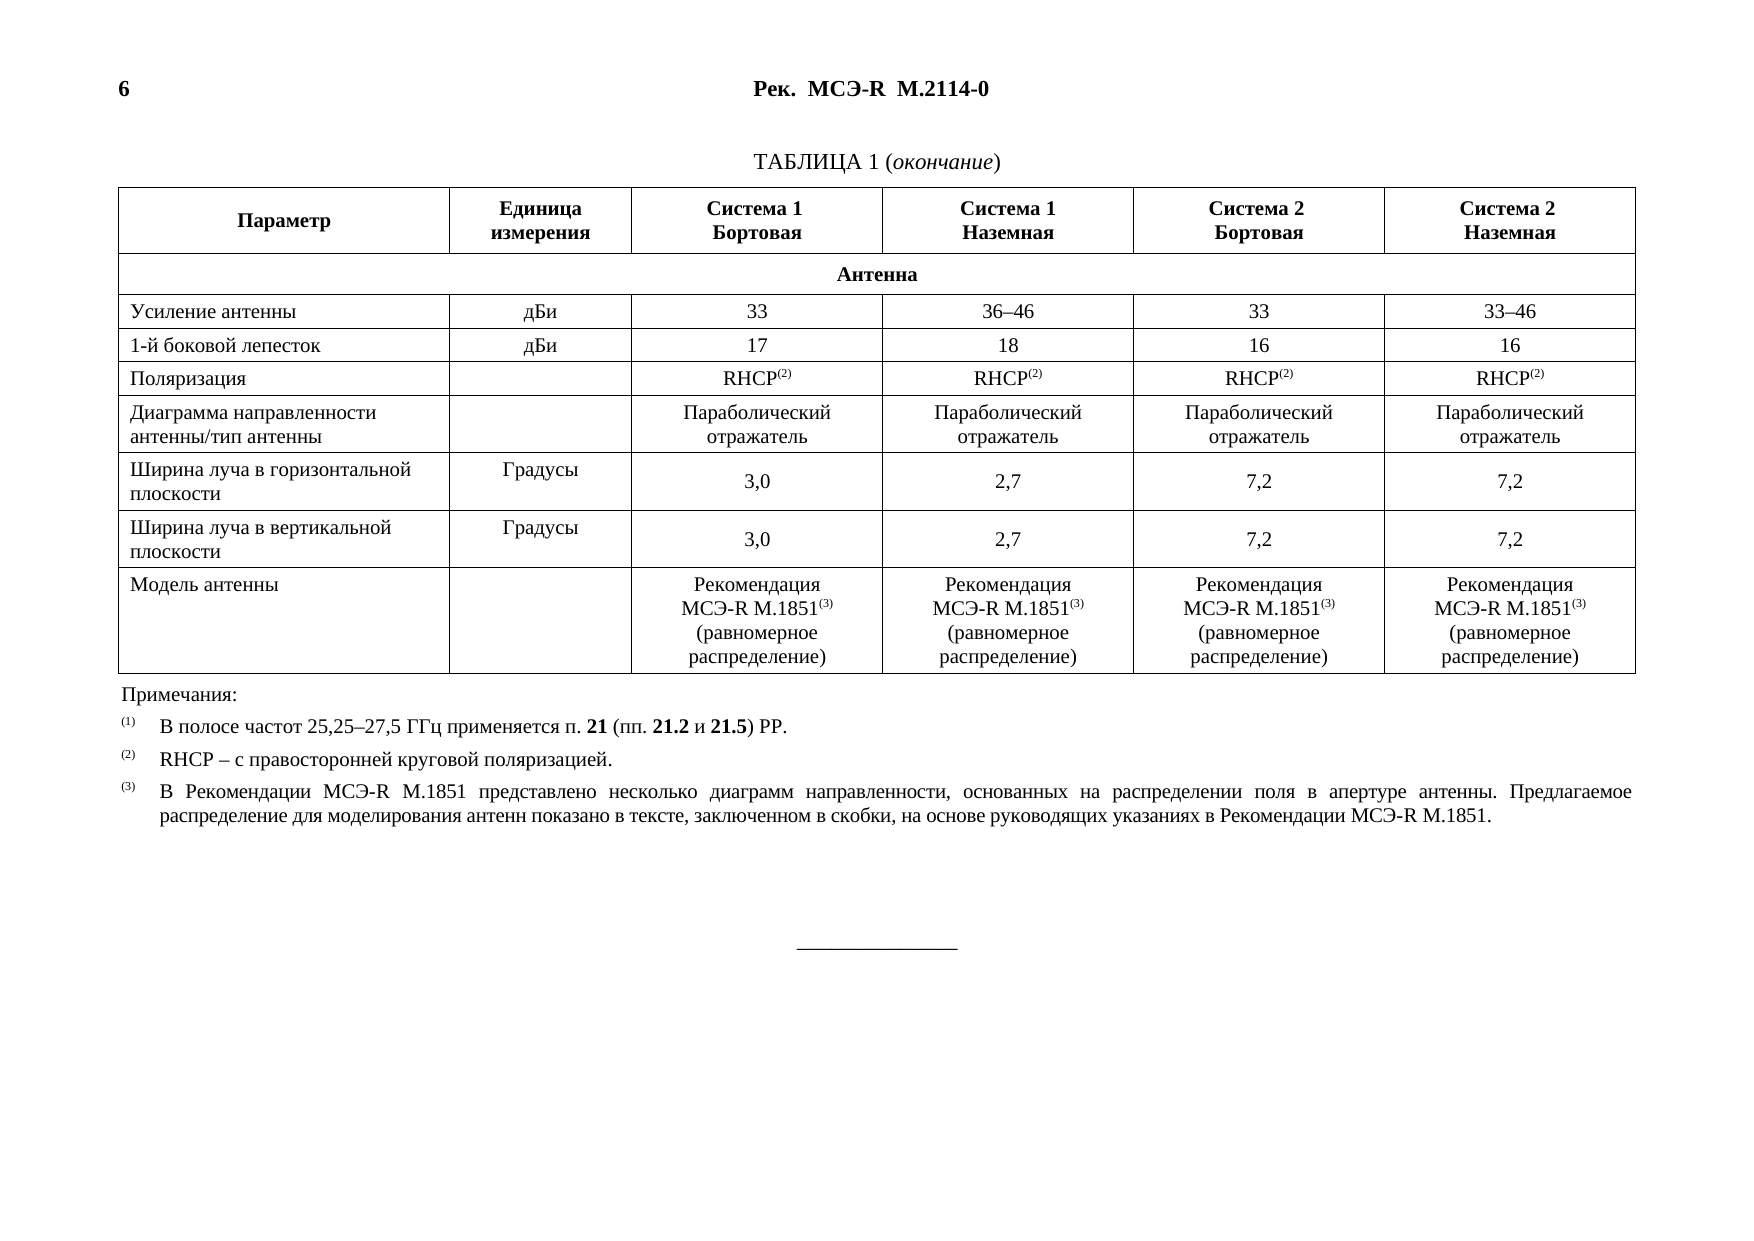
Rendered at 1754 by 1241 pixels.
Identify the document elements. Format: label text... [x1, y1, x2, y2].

table_cell 33 [632, 295, 882, 328]
table_cell 7,2 [1134, 453, 1384, 509]
table_cell дБи [450, 329, 631, 361]
table_cell [450, 362, 631, 394]
table_cell Параболический отражатель [883, 396, 1133, 452]
table_cell 7,2 [1385, 511, 1635, 567]
table_cell Рекомендация МСЭ-R M.1851(3) (равномерное распределение) [1134, 568, 1384, 673]
table_header Система 2 Бортовая [1134, 188, 1384, 252]
table_cell Параболический отражатель [632, 396, 882, 452]
table_header Система 1 Наземная [883, 188, 1133, 252]
text ______________ [118, 926, 1636, 953]
table_cell 1-й боковой лепесток [119, 329, 449, 361]
table_cell Ширина луча в горизонтальной плоскости [119, 453, 449, 509]
table_cell 16 [1385, 329, 1635, 361]
table_header Параметр [119, 188, 449, 252]
table_cell [450, 568, 631, 673]
table_cell 3,0 [632, 511, 882, 567]
table_cell 36–46 [883, 295, 1133, 328]
table_cell RHCP(2) [632, 362, 882, 394]
table_cell Рекомендация МСЭ-R M.1851(3) (равномерное распределение) [632, 568, 882, 673]
table_cell дБи [450, 295, 631, 328]
table_cell 7,2 [1134, 511, 1384, 567]
table_header Система 1 Бортовая [632, 188, 882, 252]
table_cell Ширина луча в вертикальной плоскости [119, 511, 449, 567]
table_cell 2,7 [883, 453, 1133, 509]
text ТАБЛИЦА 1 (окончание) [118, 148, 1636, 174]
table_cell Диаграмма направленности антенны/тип антенны [119, 396, 449, 452]
table_cell Антенна [119, 254, 1635, 294]
table_cell 2,7 [883, 511, 1133, 567]
table_cell RHCP(2) [1385, 362, 1635, 394]
table_cell Параболический отражатель [1385, 396, 1635, 452]
table_cell 17 [632, 329, 882, 361]
table_cell RHCP(2) [883, 362, 1133, 394]
table_cell Усиление антенны [119, 295, 449, 328]
table_cell 33–46 [1385, 295, 1635, 328]
table_cell [450, 396, 631, 452]
table_cell Рекомендация МСЭ-R M.1851(3) (равномерное распределение) [1385, 568, 1635, 673]
table_cell Модель антенны [119, 568, 449, 673]
table_cell 3,0 [632, 453, 882, 509]
table_cell 7,2 [1385, 453, 1635, 509]
table_cell Примечания: (1) В полосе частот 25,25–27,5 ГГц применяется п. 21 (пп. 21.2 и 21.5) РР. (2) RHCP – с правосторонней круговой поляризацией. (3) В Рекомендации МСЭ-R M.1851 представлено несколько диаграмм направленности, основанных на распределении поля в апертуре антенны. Предлагаемое распределение для моделирования антенн показано в тексте, заключенном в скобки, на основе руководящих указаниях в Рекомендации МСЭ-R M.1851. [119, 674, 1635, 827]
table_cell Градусы [450, 453, 631, 509]
table_cell Параболический отражатель [1134, 396, 1384, 452]
table_cell 18 [883, 329, 1133, 361]
table_cell 16 [1134, 329, 1384, 361]
table_cell RHCP(2) [1134, 362, 1384, 394]
table_cell Рекомендация МСЭ-R M.1851(3) (равномерное распределение) [883, 568, 1133, 673]
table_cell Градусы [450, 511, 631, 567]
table_cell 33 [1134, 295, 1384, 328]
table_header Единица измерения [450, 188, 631, 252]
table_cell Поляризация [119, 362, 449, 394]
table_header Система 2 Наземная [1385, 188, 1635, 252]
